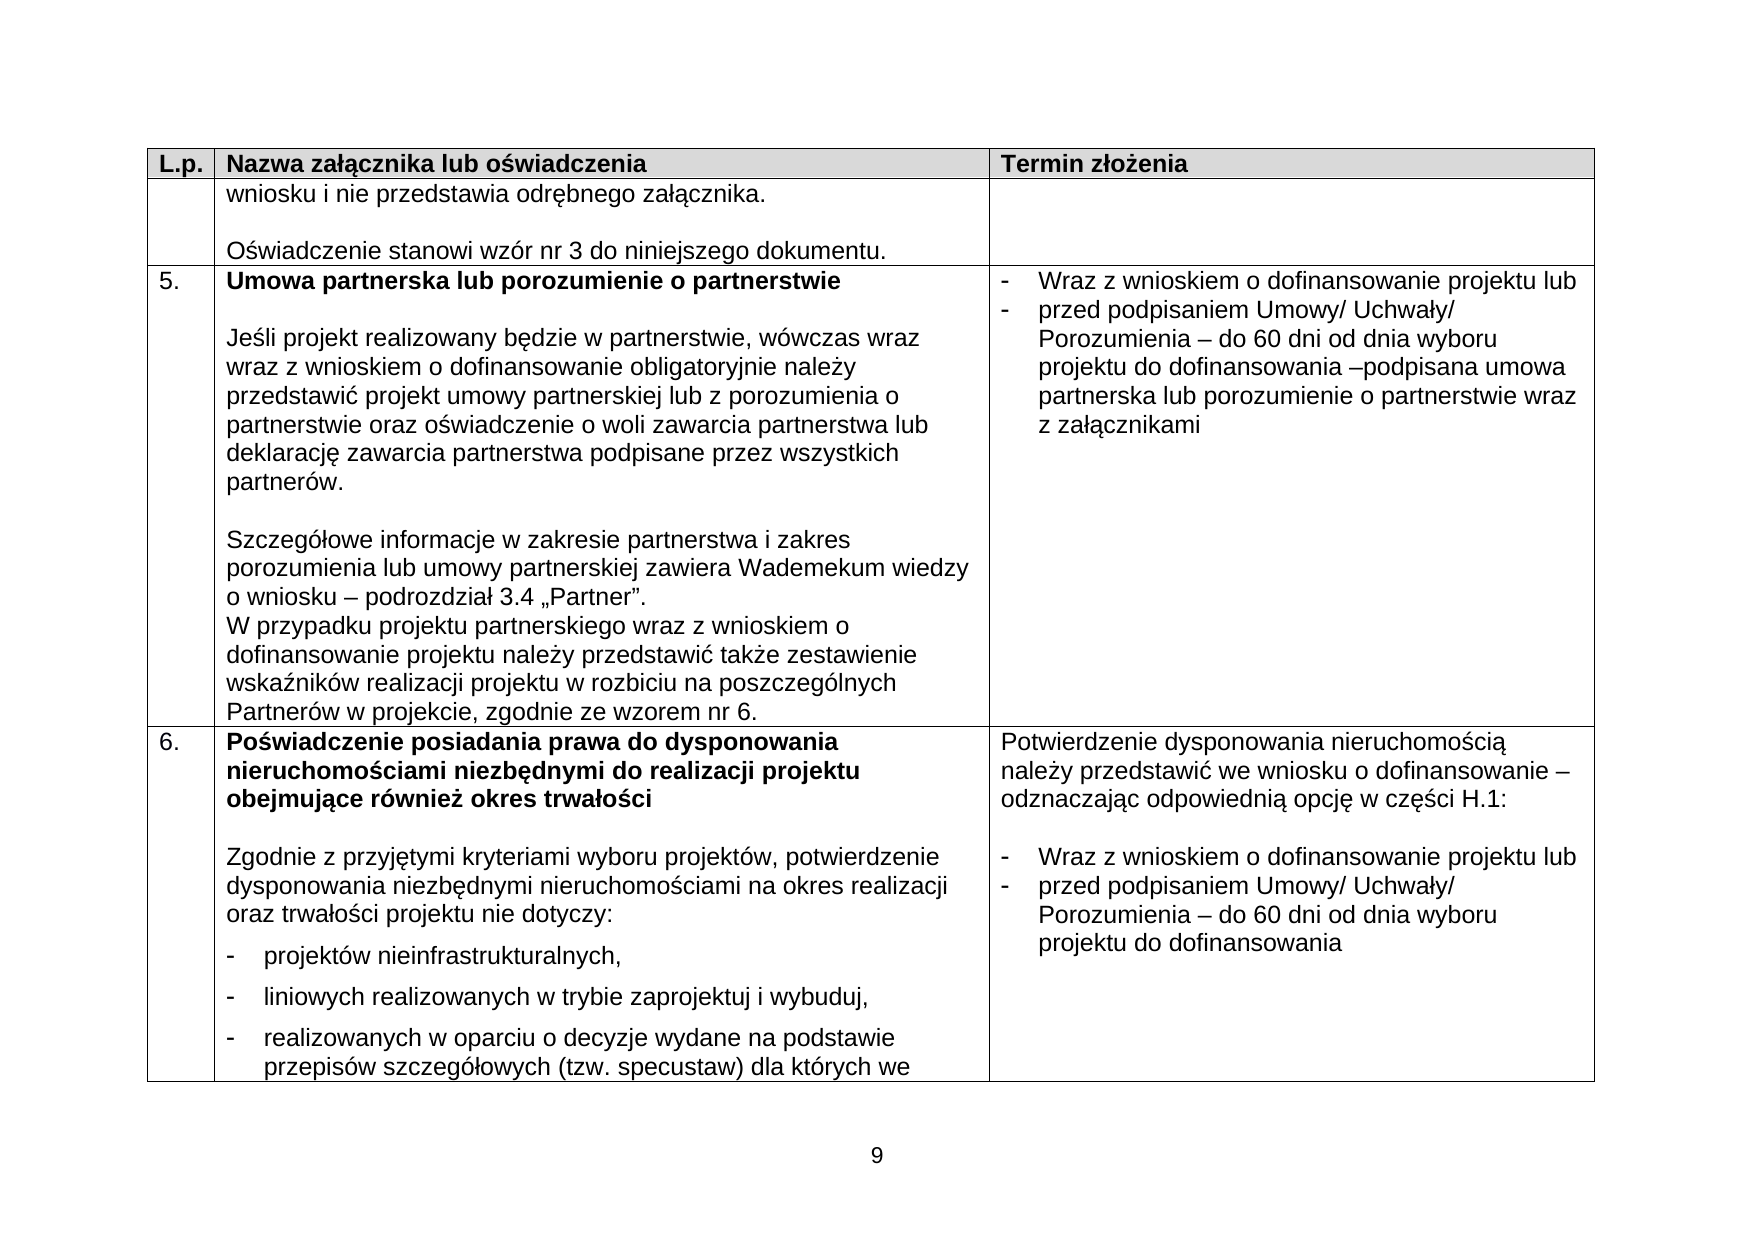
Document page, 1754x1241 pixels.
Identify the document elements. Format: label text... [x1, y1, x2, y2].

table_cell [215, 179, 989, 265]
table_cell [215, 727, 989, 1081]
table_header L.p. [148, 149, 214, 177]
table_header Termin złożenia [990, 149, 1594, 177]
table_cell Wraz z wnioskiem o dofinansowanie projektu lub przed podpisaniem Umowy/ Uchwały/ Porozumienia – do 60 dni od dnia wyboru projektu do dofinansowania –podpisana umowa partnerska lub porozumienie o partnerstwie wraz z załącznikami [990, 266, 1594, 726]
table_cell [148, 727, 214, 1081]
table_cell Umowa partnerska lub porozumienie o partnerstwie Jeśli projekt realizowany będzie w partnerstwie, wówczas wraz wraz z wnioskiem o dofinansowanie obligatoryjnie należy przedstawić projekt umowy partnerskiej lub z porozumienia o partnerstwie oraz oświadczenie o woli zawarcia partnerstwa lub deklarację zawarcia partnerstwa podpisane przez wszystkich partnerów. Szczegółowe informacje w zakresie partnerstwa i zakres porozumienia lub umowy partnerskiej zawiera Wademekum wiedzy o wniosku – podrozdział 3.4 „Partner”. W przypadku projektu partnerskiego wraz z wnioskiem o dofinansowanie projektu należy przedstawić także zestawienie wskaźników realizacji projektu w rozbiciu na poszczególnych Partnerów w projekcie, zgodnie ze wzorem nr 6. [215, 266, 989, 726]
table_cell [990, 727, 1594, 1081]
table_cell [148, 266, 214, 726]
table_cell [148, 179, 214, 265]
table_header Nazwa załącznika lub oświadczenia [215, 149, 989, 177]
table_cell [990, 179, 1594, 265]
